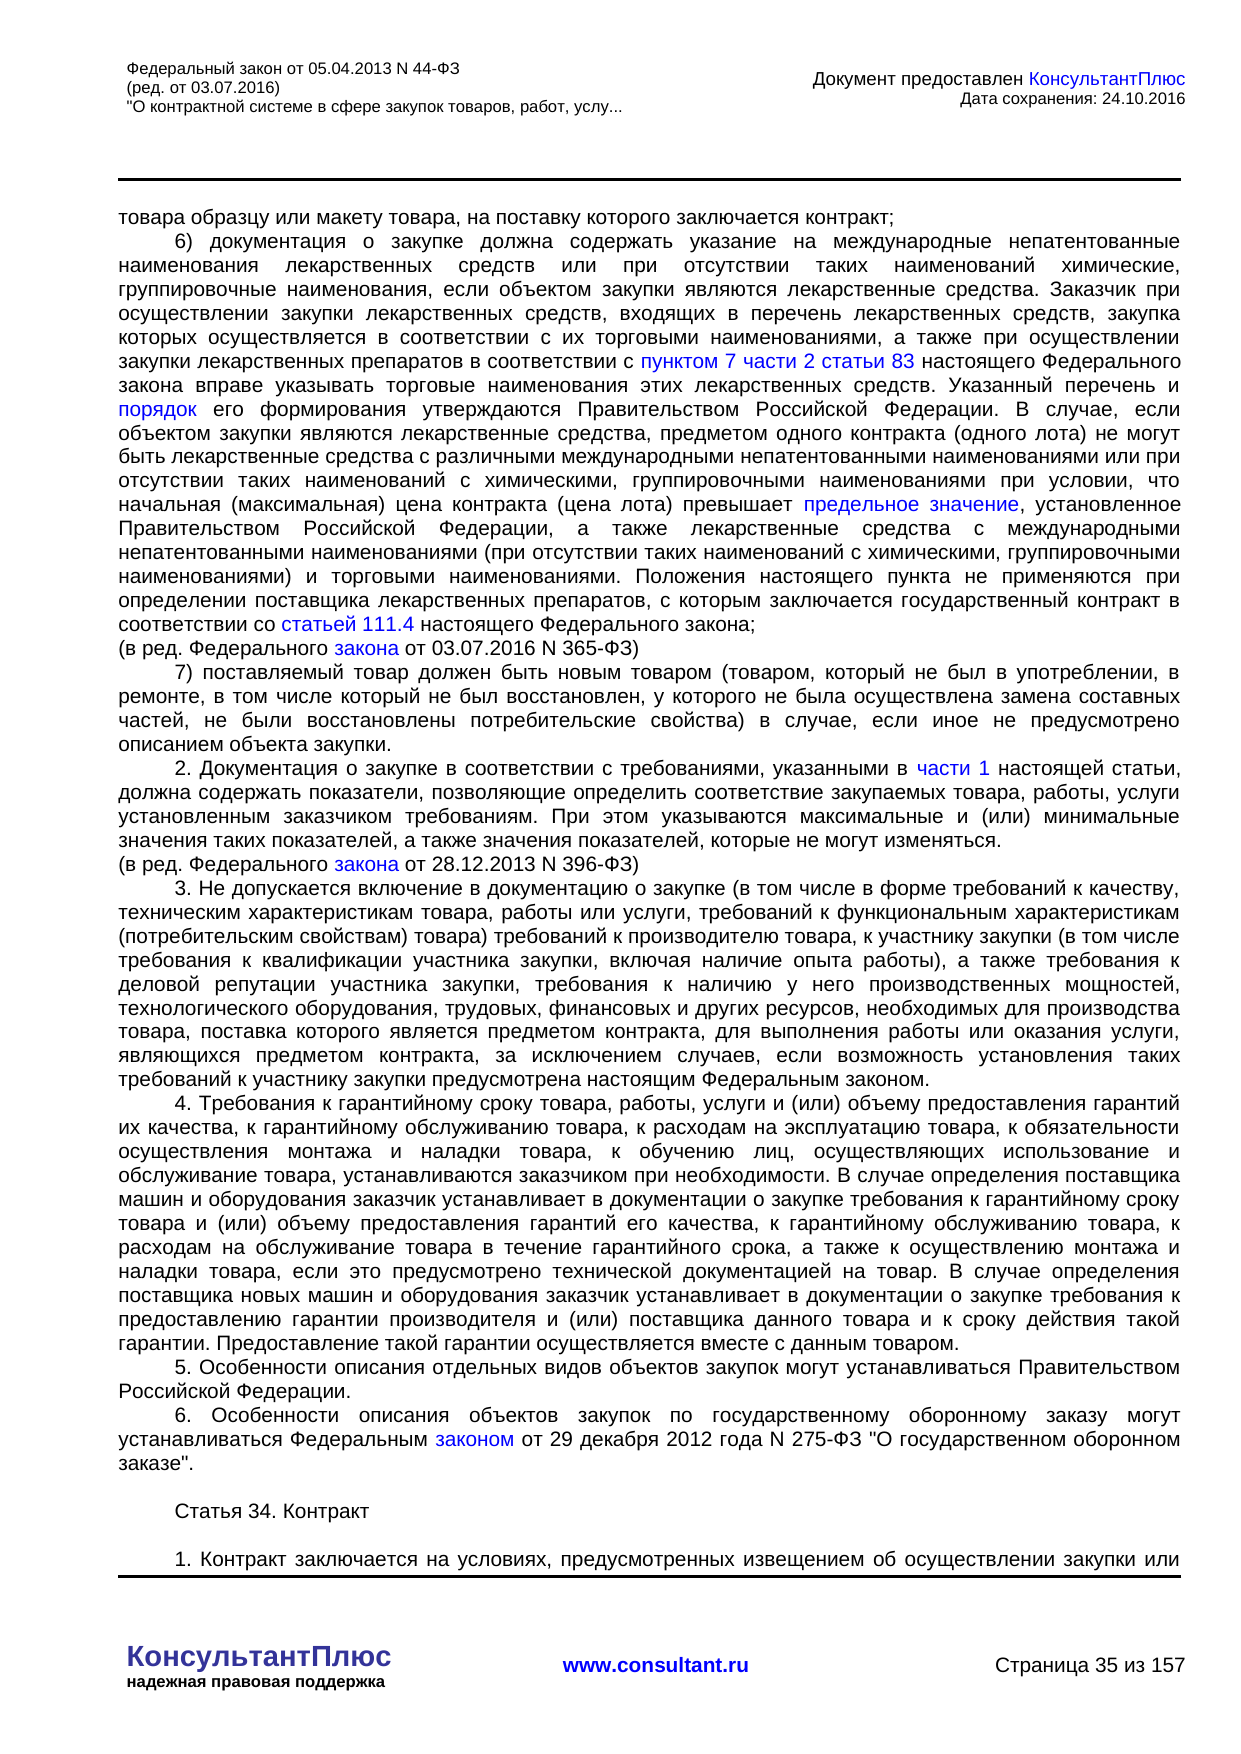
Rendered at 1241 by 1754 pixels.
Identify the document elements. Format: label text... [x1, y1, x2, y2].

text 2. Документация о закупке в соответствии с требованиями, указанными в части 1 настоящей статьи, должна содержать показатели, позволяющие определить соответствие закупаемых товара, работы, услуги установленным заказчиком требованиям. При этом указываются максимальные и (или) минимальные значения таких показателей, а также значения показателей, которые не могут изменяться. [118, 756, 1181, 852]
text (в ред. Федерального закона от 03.07.2016 N 365-ФЗ) [118, 636, 1181, 660]
text 4. Требования к гарантийному сроку товара, работы, услуги и (или) объему предоставления гарантий их качества, к гарантийному обслуживанию товара, к расходам на эксплуатацию товара, к обязательности осуществления монтажа и наладки товара, к обучению лиц, осуществляющих использование и обслуживание товара, устанавливаются заказчиком при необходимости. В случае определения поставщика машин и оборудования заказчик устанавливает в документации о закупке требования к гарантийному сроку товара и (или) объему предоставления гарантий его качества, к гарантийному обслуживанию товара, к расходам на обслуживание товара в течение гарантийного срока, а также к осуществлению монтажа и наладки товара, если это предусмотрено технической документацией на товар. В случае определения поставщика новых машин и оборудования заказчик устанавливает в документации о закупке требования к предоставлению гарантии производителя и (или) поставщика данного товара и к сроку действия такой гарантии. Предоставление такой гарантии осуществляется вместе с данным товаром. [118, 1091, 1181, 1355]
text 3. Не допускается включение в документацию о закупке (в том числе в форме требований к качеству, техническим характеристикам товара, работы или услуги, требований к функциональным характеристикам (потребительским свойствам) товара) требований к производителю товара, к участнику закупки (в том числе требования к квалификации участника закупки, включая наличие опыта работы), а также требования к деловой репутации участника закупки, требования к наличию у него производственных мощностей, технологического оборудования, трудовых, финансовых и других ресурсов, необходимых для производства товара, поставка которого является предметом контракта, для выполнения работы или оказания услуги, являющихся предметом контракта, за исключением случаев, если возможность установления таких требований к участнику закупки предусмотрена настоящим Федеральным законом. [118, 876, 1181, 1091]
text 7) поставляемый товар должен быть новым товаром (товаром, который не был в употреблении, в ремонте, в том числе который не был восстановлен, у которого не была осуществлена замена составных частей, не были восстановлены потребительские свойства) в случае, если иное не предусмотрено описанием объекта закупки. [118, 660, 1181, 756]
text 6) документация о закупке должна содержать указание на международные непатентованные наименования лекарственных средств или при отсутствии таких наименований химические, группировочные наименования, если объектом закупки являются лекарственные средства. Заказчик при осуществлении закупки лекарственных средств, входящих в перечень лекарственных средств, закупка которых осуществляется в соответствии с их торговыми наименованиями, а также при осуществлении закупки лекарственных препаратов в соответствии с пунктом 7 части 2 статьи 83 настоящего Федерального закона вправе указывать торговые наименования этих лекарственных средств. Указанный перечень и порядок его формирования утверждаются Правительством Российской Федерации. В случае, если объектом закупки являются лекарственные средства, предметом одного контракта (одного лота) не могут быть лекарственные средства с различными международными непатентованными наименованиями или при отсутствии таких наименований с химическими, группировочными наименованиями при условии, что начальная (максимальная) цена контракта (цена лота) превышает предельное значение, установленное Правительством Российской Федерации, а также лекарственные средства с международными непатентованными наименованиями (при отсутствии таких наименований с химическими, группировочными наименованиями) и торговыми наименованиями. Положения настоящего пункта не применяются при определении поставщика лекарственных препаратов, с которым заключается государственный контракт в соответствии со статьей 111.4 настоящего Федерального закона; [118, 229, 1181, 636]
text 6. Особенности описания объектов закупок по государственному оборонному заказу могут устанавливаться Федеральным законом от 29 декабря 2012 года N 275-ФЗ "О государственном оборонном заказе". [118, 1403, 1181, 1474]
text Статья 34. Контракт [118, 1498, 1181, 1522]
text 5. Особенности описания отдельных видов объектов закупок могут устанавливаться Правительством Российской Федерации. [118, 1355, 1181, 1403]
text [118, 205, 1181, 229]
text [118, 1546, 1181, 1570]
text (в ред. Федерального закона от 28.12.2013 N 396-ФЗ) [118, 852, 1181, 876]
